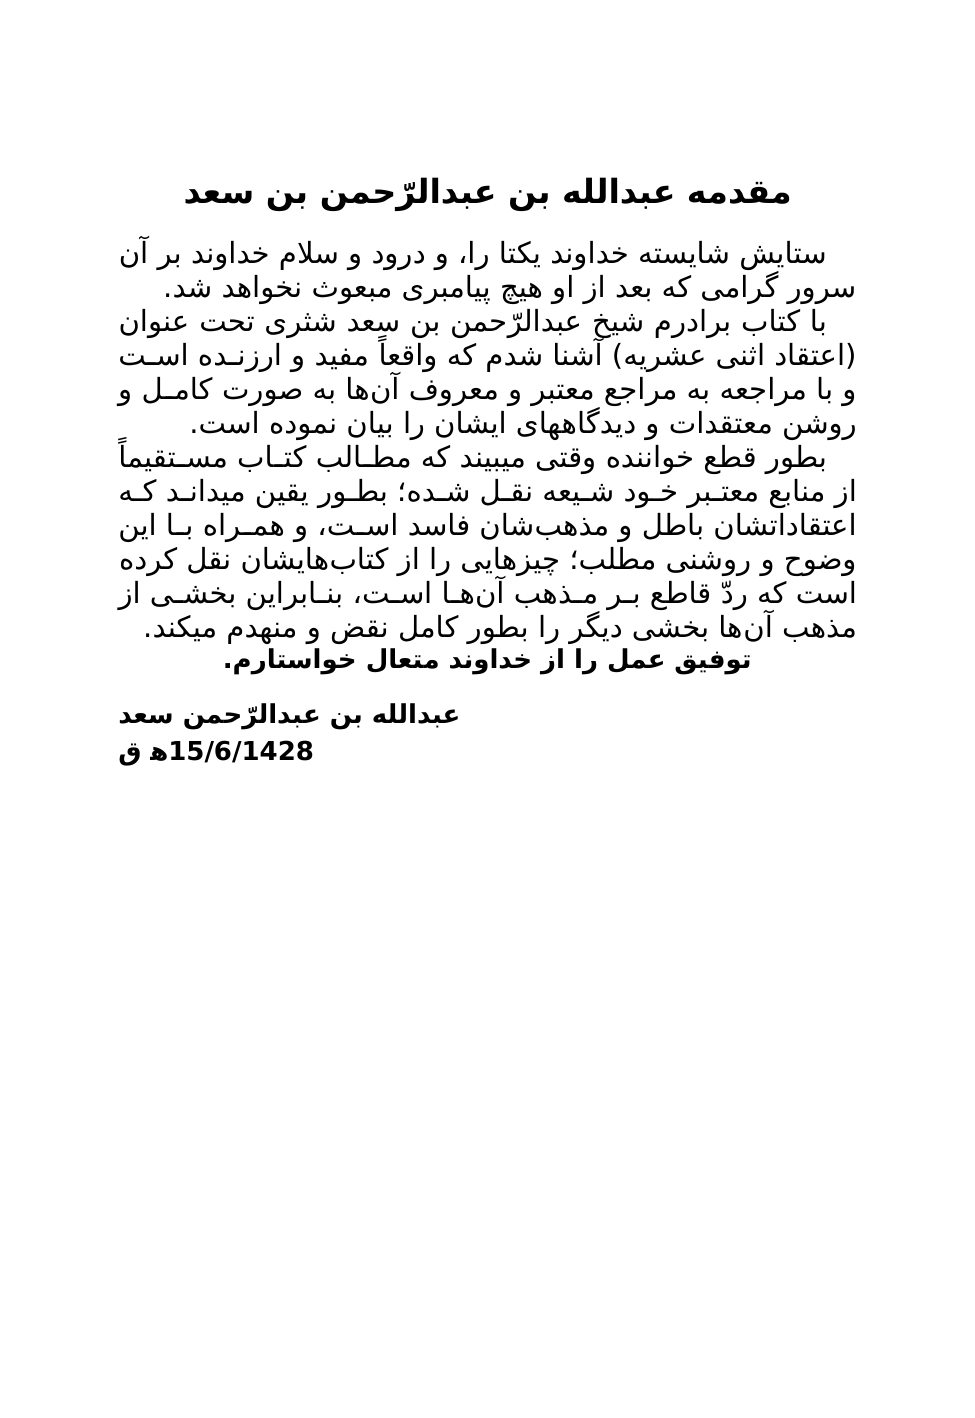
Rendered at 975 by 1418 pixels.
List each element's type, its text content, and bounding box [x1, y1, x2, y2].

text 15/6/1428ﻫ ق [118, 736, 857, 766]
text بطور قطع خواننده وقتی میبیند که مطالب کتاب مستقیماً از منابع معتبر خود شیعه نقل شده؛ بطور یقین میداند که اعتقاداتشان باطل و مذهب‌شان فاسد است، و همراه با این وضوح و روشنی مطلب؛ چیزهایی را از کتاب‌هایشان نقل کرده است که ردّ قاطع بر مذهب آن‌ها است، بنابراین بخشی از مذهب آن‌ها بخشی دیگر را بطور کامل نقض و منهدم میکند. [118, 441, 857, 644]
text توفیق عمل را از خداوند متعال خواستارم. [118, 644, 857, 674]
text با کتاب برادرم شیخ عبدالرّحمن بن سعد شثری تحت عنوان (اعتقاد اثنی عشریه) آشنا شدم که واقعاً مفید و ارزنده است و با مراجعه به مراجع معتبر و معروف آن‌ها به صورت کامل و روشن معتقدات و دیدگاههای ایشان را بیان نموده است. [118, 305, 857, 441]
text عبدالله بن عبدالرّحمن سعد [118, 699, 857, 730]
text مقدمه عبدالله بن عبدالرّحمن بن سعد [118, 173, 857, 212]
text ستایش شایسته خداوند یکتا را، و درود و سلام خداوند بر آن سرور گرامی که بعد از او هیچ پیامبری مبعوث نخواهد شد. [118, 237, 857, 305]
